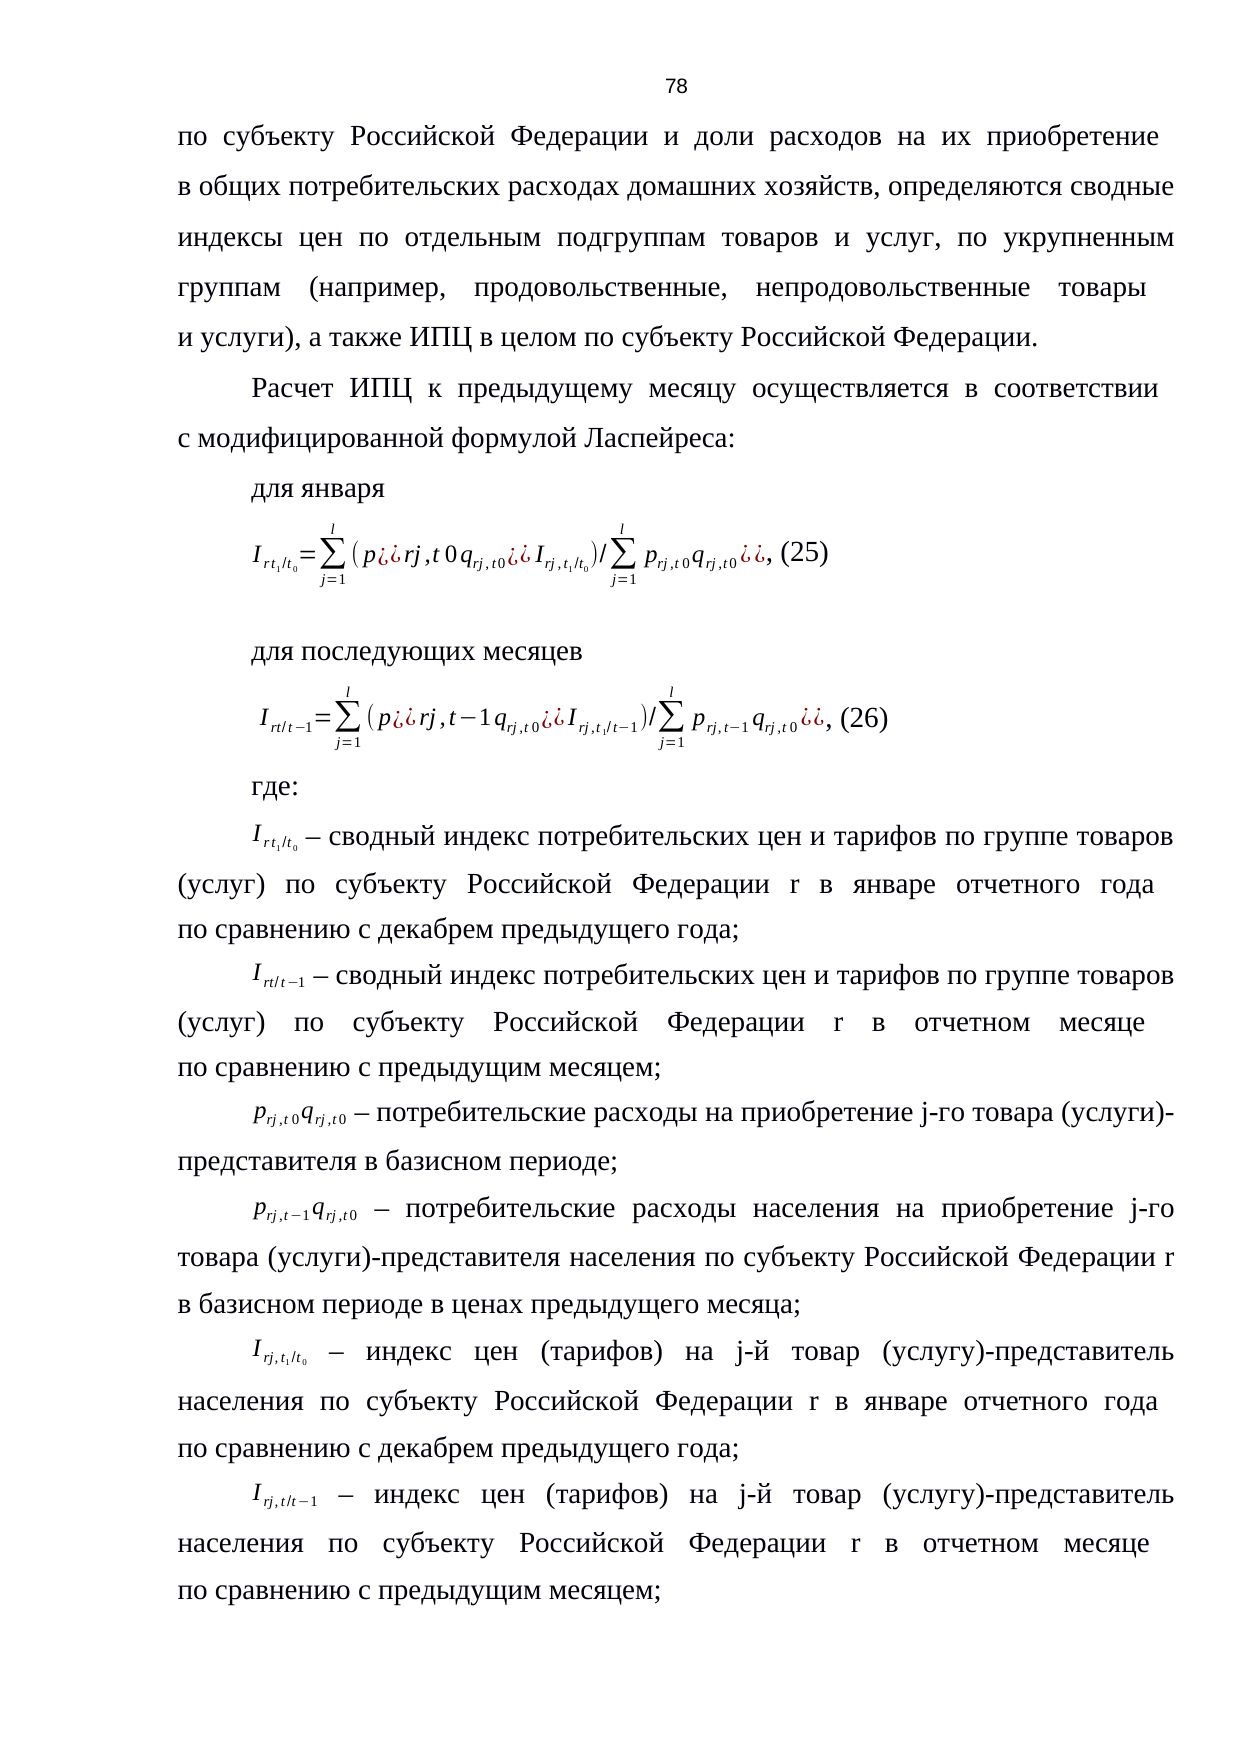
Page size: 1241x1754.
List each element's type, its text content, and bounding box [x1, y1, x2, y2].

text , (26) [177, 684, 1175, 751]
text , (25) [177, 521, 1175, 588]
text для января [177, 470, 1175, 504]
text – сводный индекс потребительских цен и тарифов по группе товаров (услуг) по субъекту Российской Федерации r в январе отчетного года по сравнению с декабрем предыдущего года; [177, 818, 1175, 945]
text где: [177, 768, 1175, 801]
text для последующих месяцев [177, 633, 1175, 667]
text – потребительские расходы на приобретение j-го товара (услуги)-представителя в базисном периоде; [177, 1094, 1175, 1177]
text – потребительские расходы населения на приобретение j-го товара (услуги)-представителя населения по субъекту Российской Федерации r в базисном периоде в ценах предыдущего месяца; [177, 1190, 1175, 1319]
text Расчет ИПЦ к предыдущему месяцу осуществляется в соответствии с модифицированной формулой Ласпейреса: [177, 370, 1175, 453]
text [177, 118, 1175, 353]
text – сводный индекс потребительских цен и тарифов по группе товаров (услуг) по субъекту Российской Федерации r в отчетном месяце по сравнению с предыдущим месяцем; [177, 957, 1175, 1083]
text – индекс цен (тарифов) на j-й товар (услугу)-представитель населения по субъекту Российской Федерации r в январе отчетного года по сравнению с декабрем предыдущего года; [177, 1333, 1175, 1463]
text – индекс цен (тарифов) на j-й товар (услугу)-представитель населения по субъекту Российской Федерации r в отчетном месяце по сравнению с предыдущим месяцем; [177, 1477, 1175, 1606]
